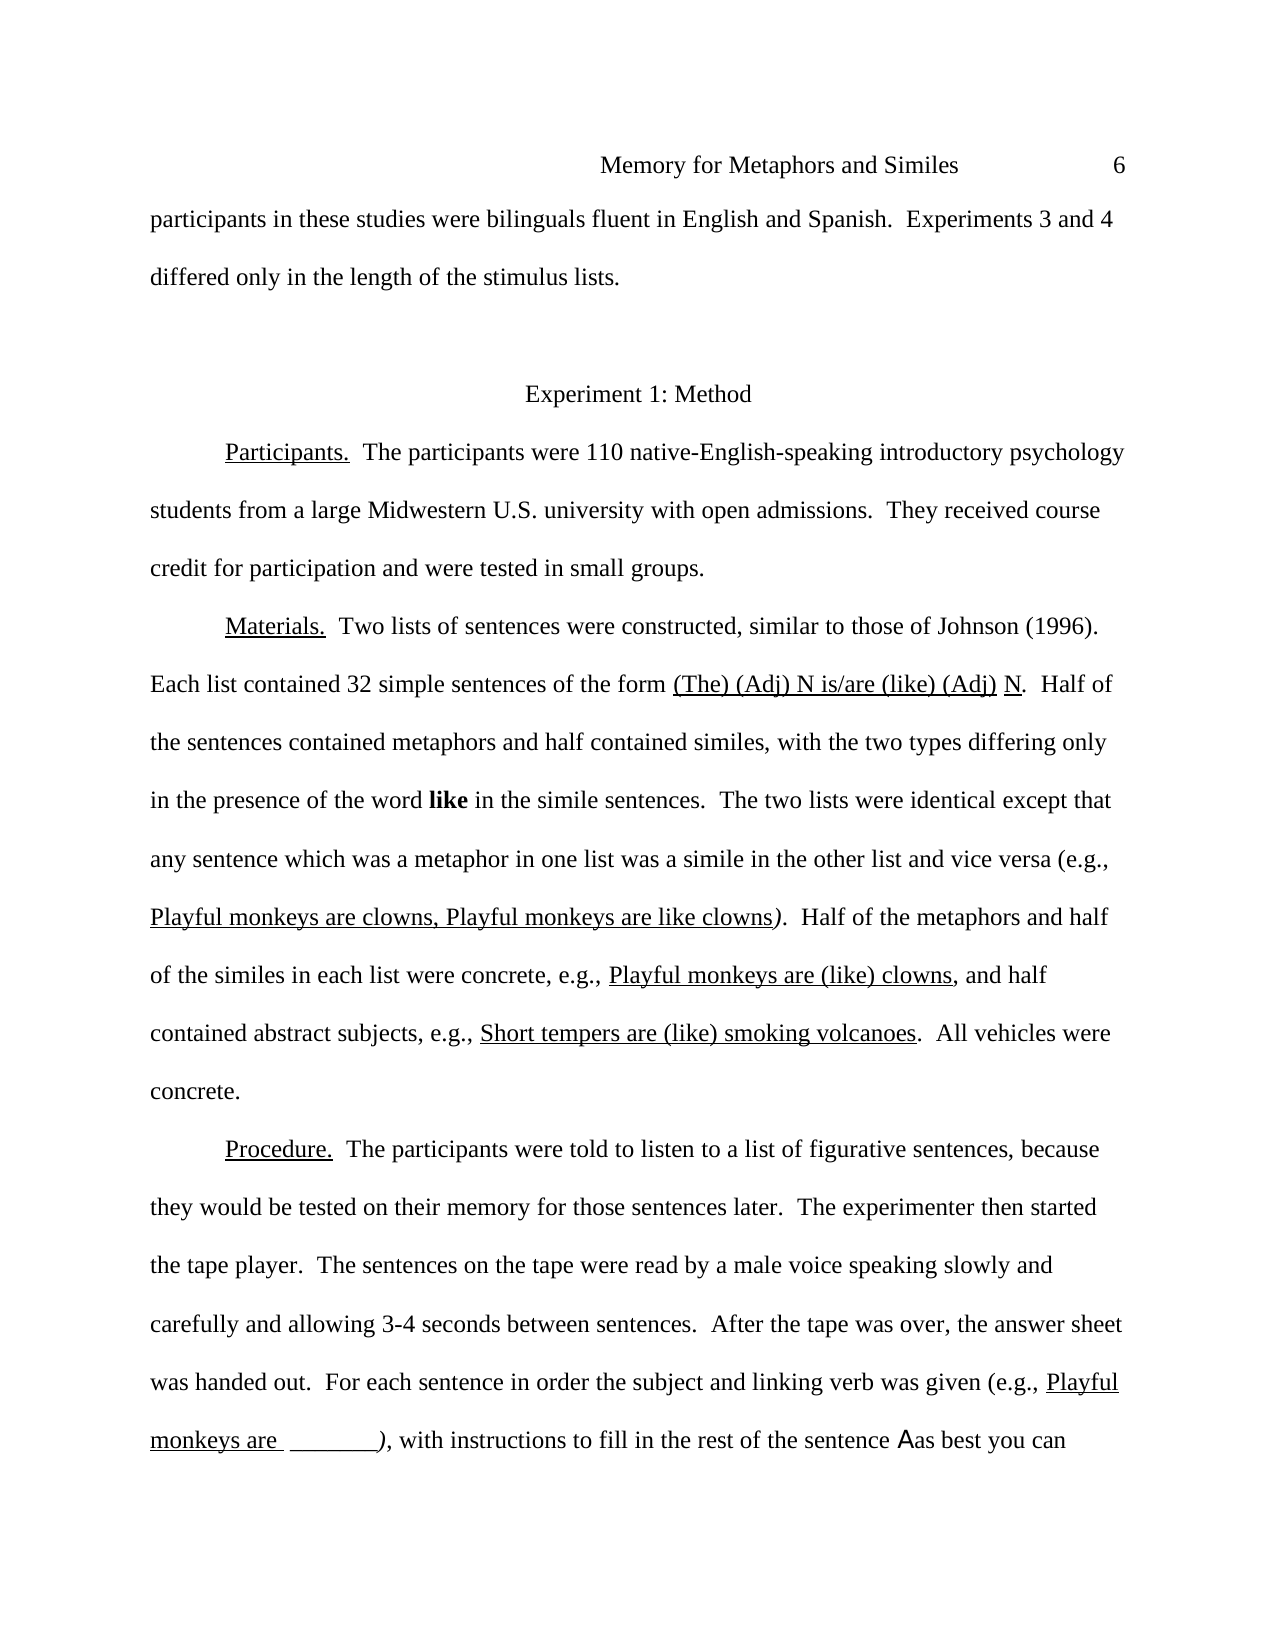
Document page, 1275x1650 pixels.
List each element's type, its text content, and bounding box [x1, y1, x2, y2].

text Experiment 1: Method [150, 378, 1125, 407]
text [150, 204, 1125, 291]
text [150, 1134, 1125, 1454]
text Participants. The participants were 110 native-English-speaking introductory psychology students from a large Midwestern U.S. university with open admissions. They received course credit for participation and were tested in small groups. [150, 437, 1125, 582]
text Materials. Two lists of sentences were constructed, similar to those of Johnson (1996). Each list contained 32 simple sentences of the form (The) (Adj) N is/are (like) (Adj) N. Half of the sentences contained metaphors and half contained similes, with the two types differing only in the presence of the word like in the simile sentences. The two lists were identical except that any sentence which was a metaphor in one list was a simile in the other list and vice versa (e.g., Playful monkeys are clowns, Playful monkeys are like clowns). Half of the metaphors and half of the similes in each list were concrete, e.g., Playful monkeys are (like) clowns, and half contained abstract subjects, e.g., Short tempers are (like) smoking volcanoes. All vehicles were concrete. [150, 611, 1125, 1105]
